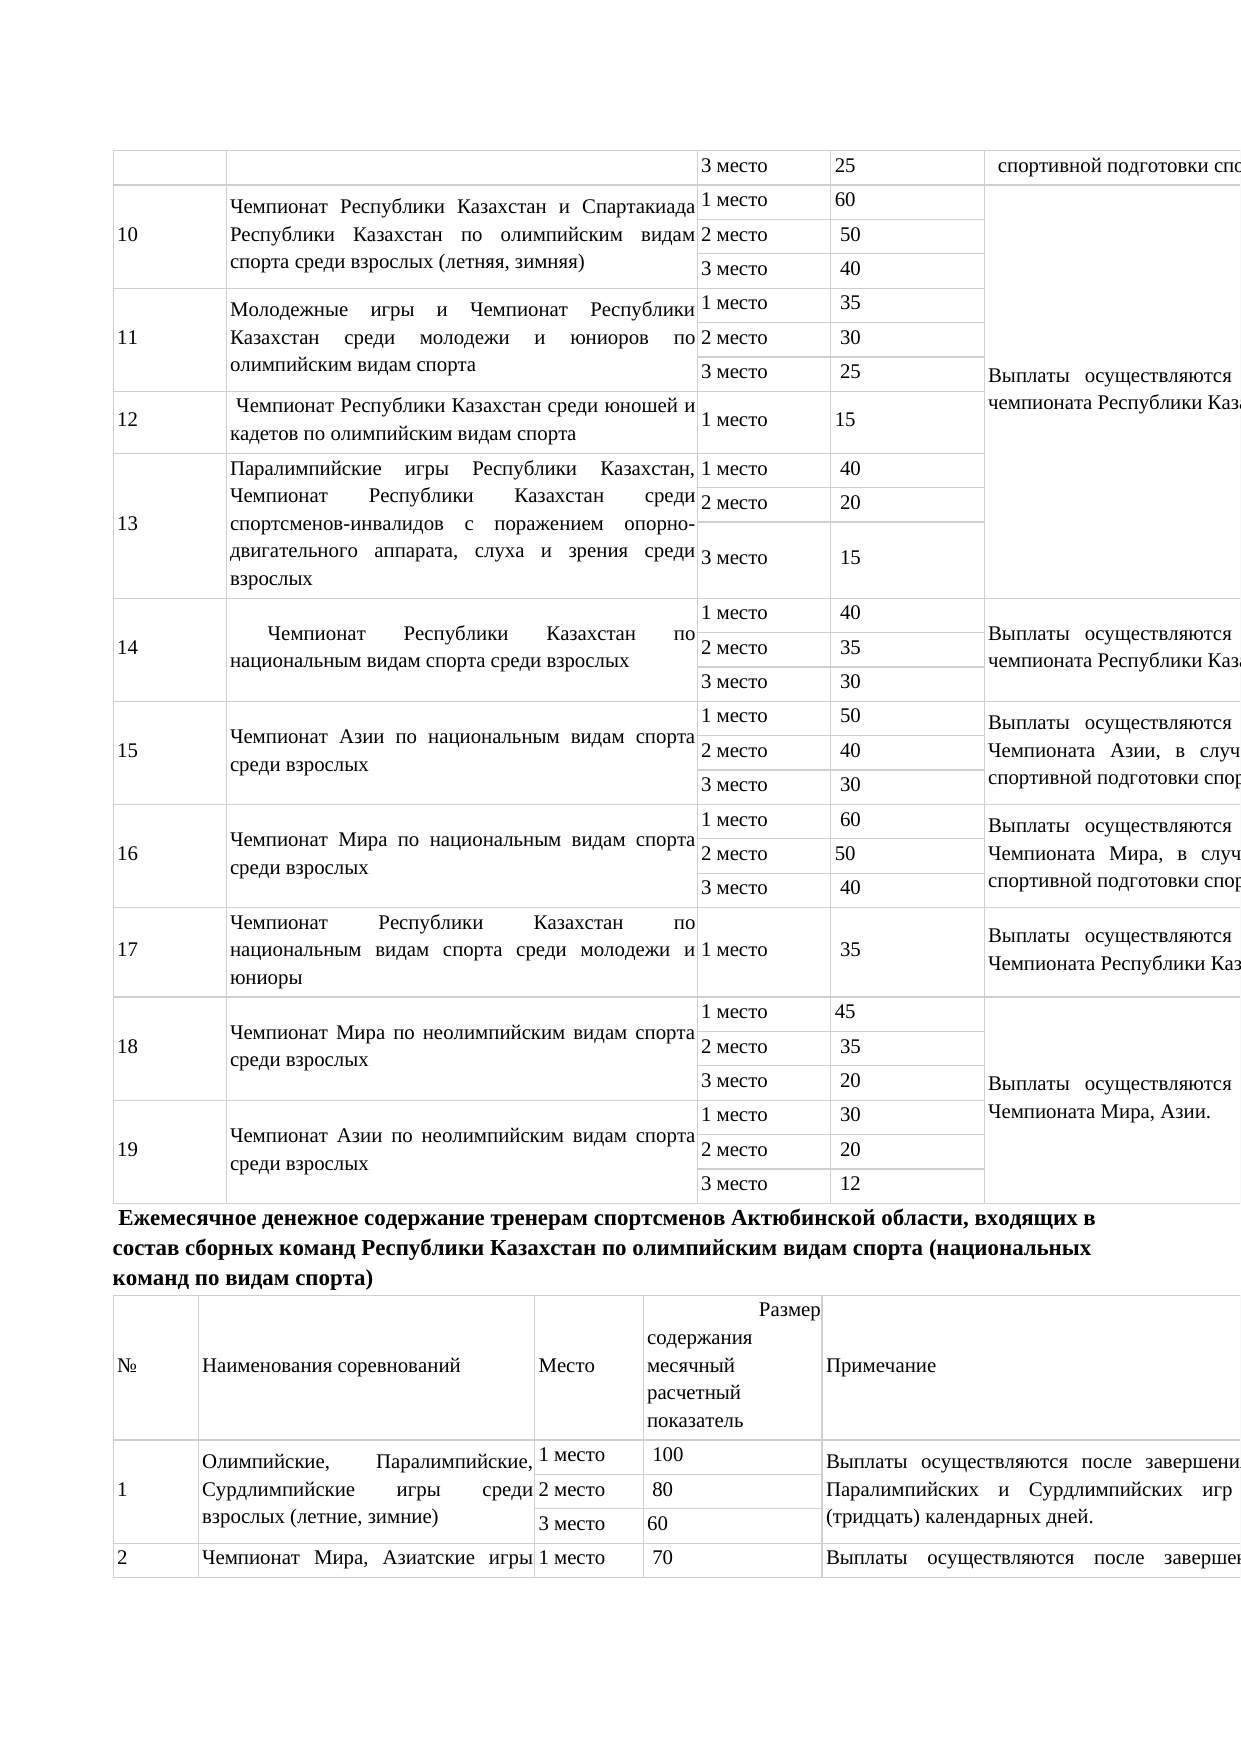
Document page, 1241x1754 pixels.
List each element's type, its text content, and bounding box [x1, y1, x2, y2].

table_cell 3 место [535, 1509, 643, 1542]
table_cell Выплаты осуществляются до следующего чемпионата Республики Казахстан (1 год). [985, 186, 1240, 597]
table_cell 1 место [535, 1544, 643, 1577]
table_cell Выплаты осуществляются до следующего чемпионата Республики Казахстан (1 год). [985, 599, 1240, 701]
table_cell 1 место [535, 1441, 643, 1474]
table_cell 1 место [698, 702, 830, 735]
table_cell 15 [831, 523, 984, 597]
text Ежемесячное денежное содержание тренерам спортсменов Актюбинской области, входящих в состав сборных команд Республики Казахстан по олимпийским видам спорта (национальных команд по видам спорта) [112, 1204, 1128, 1291]
table_cell 14 [114, 599, 226, 701]
table_cell 3 место [698, 771, 830, 804]
table_cell 60 [831, 805, 984, 838]
table_cell 3 место [698, 523, 830, 597]
table_cell 3 место [698, 358, 830, 391]
table_cell 1 место [698, 1101, 830, 1134]
table_cell 15 [831, 392, 984, 453]
table_cell 2 место [698, 488, 830, 521]
table_cell Молодежные игры и Чемпионат Республики Казахстан среди молодежи и юниоров по олимпийским видам спорта [227, 289, 697, 391]
table_cell 3 место [698, 254, 830, 287]
table_cell 3 место [698, 151, 830, 184]
table_cell Чемпионат Азии по неолимпийским видам спорта среди взрослых [227, 1101, 697, 1203]
table_cell Олимпийские, Паралимпийские, Сурдлимпийские игры среди взрослых (летние, зимние) [199, 1441, 534, 1542]
table_cell 35 [831, 289, 984, 322]
table_header Место [535, 1296, 643, 1439]
table_cell 20 [831, 488, 984, 521]
table_cell 30 [831, 1101, 984, 1134]
table_cell Чемпионат Азии по национальным видам спорта среди взрослых [227, 702, 697, 804]
table_cell 50 [831, 702, 984, 735]
table_cell 1 место [698, 599, 830, 632]
table_cell Чемпионат Республики Казахстан по национальным видам спорта среди молодежи и юниоры [227, 908, 697, 996]
table_cell 25 [831, 358, 984, 391]
table_cell 10 [114, 186, 226, 287]
table_cell Выплаты осуществляются до следующего Чемпионата Азии, в случае продолжения спортивной подготовки спортсмена. [985, 702, 1240, 804]
table_cell 100 [644, 1441, 821, 1474]
table_cell 12 [831, 1170, 984, 1203]
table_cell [199, 1544, 534, 1577]
table_cell 30 [831, 668, 984, 701]
table_cell 3 место [698, 668, 830, 701]
table_cell 2 [114, 1544, 198, 1577]
table_cell 2 место [698, 1032, 830, 1065]
table_cell 2 место [698, 1135, 830, 1168]
table_header Размер содержания месячный расчетный показатель [644, 1296, 821, 1439]
table_cell 50 [831, 839, 984, 872]
table_cell Выплаты осуществляются до следующего Чемпионата Мира, в случае продолжения спортивной подготовки спортсмена. [985, 805, 1240, 907]
table_cell 19 [114, 1101, 226, 1203]
table_cell 35 [831, 633, 984, 666]
table_cell 25 [831, 151, 984, 184]
table_cell 1 место [698, 392, 830, 453]
table_cell 1 место [698, 289, 830, 322]
table_cell 1 место [698, 998, 830, 1031]
table_cell 60 [644, 1509, 821, 1542]
table_header Наименования соревнований [199, 1296, 534, 1439]
table_cell 1 место [698, 908, 830, 996]
table_cell 50 [831, 220, 984, 253]
table_cell 20 [831, 1135, 984, 1168]
table_cell 17 [114, 908, 226, 996]
table_cell 13 [114, 454, 226, 597]
table_cell 1 место [698, 454, 830, 487]
table_cell 70 [644, 1544, 821, 1577]
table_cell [823, 1544, 1240, 1577]
table_cell 35 [831, 908, 984, 996]
table_cell 35 [831, 1032, 984, 1065]
table_cell 15 [114, 702, 226, 804]
table_cell 12 [114, 392, 226, 453]
table_cell 3 место [698, 1170, 830, 1203]
table_cell Паралимпийские игры Республики Казахстан, Чемпионат Республики Казахстан среди спортсменов-инвалидов с поражением опорно-двигательного аппарата, слуха и зрения среди взрослых [227, 454, 697, 597]
table_cell Выплаты осуществляются после завершения Олимпийских, Паралимпийских и Сурдлимпийских игр в течении 30 (тридцать) календарных дней. [823, 1441, 1240, 1542]
table_cell 2 место [698, 633, 830, 666]
table_cell 18 [114, 998, 226, 1099]
table_cell 30 [831, 323, 984, 356]
table_cell Чемпионат Республики Казахстан среди юношей и кадетов по олимпийским видам спорта [227, 392, 697, 453]
table_cell Выплаты осуществляются до следующего Чемпионата Мира, Азии. [985, 998, 1240, 1203]
table_header Примечание [823, 1296, 1240, 1439]
table_cell 16 [114, 805, 226, 907]
table_cell 45 [831, 998, 984, 1031]
table_cell 40 [831, 736, 984, 769]
table_cell 20 [831, 1066, 984, 1099]
table_cell 1 место [698, 186, 830, 219]
table_cell Чемпионат Республики Казахстан по национальным видам спорта среди взрослых [227, 599, 697, 701]
table_header № [114, 1296, 198, 1439]
table_cell 40 [831, 454, 984, 487]
table_cell 60 [831, 186, 984, 219]
table_cell 30 [831, 771, 984, 804]
table_cell Чемпионат Мира по неолимпийским видам спорта среди взрослых [227, 998, 697, 1099]
table_cell 2 место [698, 323, 830, 356]
table_cell 40 [831, 254, 984, 287]
table_cell 40 [831, 874, 984, 907]
table_cell 2 место [535, 1475, 643, 1508]
table_cell 2 место [698, 839, 830, 872]
table_cell Выплаты осуществляются до следующего Чемпионата Республики Казахстан [985, 908, 1240, 996]
table_cell 80 [644, 1475, 821, 1508]
table_cell Чемпионат Мира по национальным видам спорта среди взрослых [227, 805, 697, 907]
table_cell 1 [114, 1441, 198, 1542]
table_cell Чемпионат Республики Казахстан и Спартакиада Республики Казахстан по олимпийским видам спорта среди взрослых (летняя, зимняя) [227, 186, 697, 287]
table_cell 3 место [698, 1066, 830, 1099]
table_cell 40 [831, 599, 984, 632]
table_cell 11 [114, 289, 226, 391]
table_cell 3 место [698, 874, 830, 907]
table_cell 2 место [698, 220, 830, 253]
table_cell 1 место [698, 805, 830, 838]
table_cell 2 место [698, 736, 830, 769]
